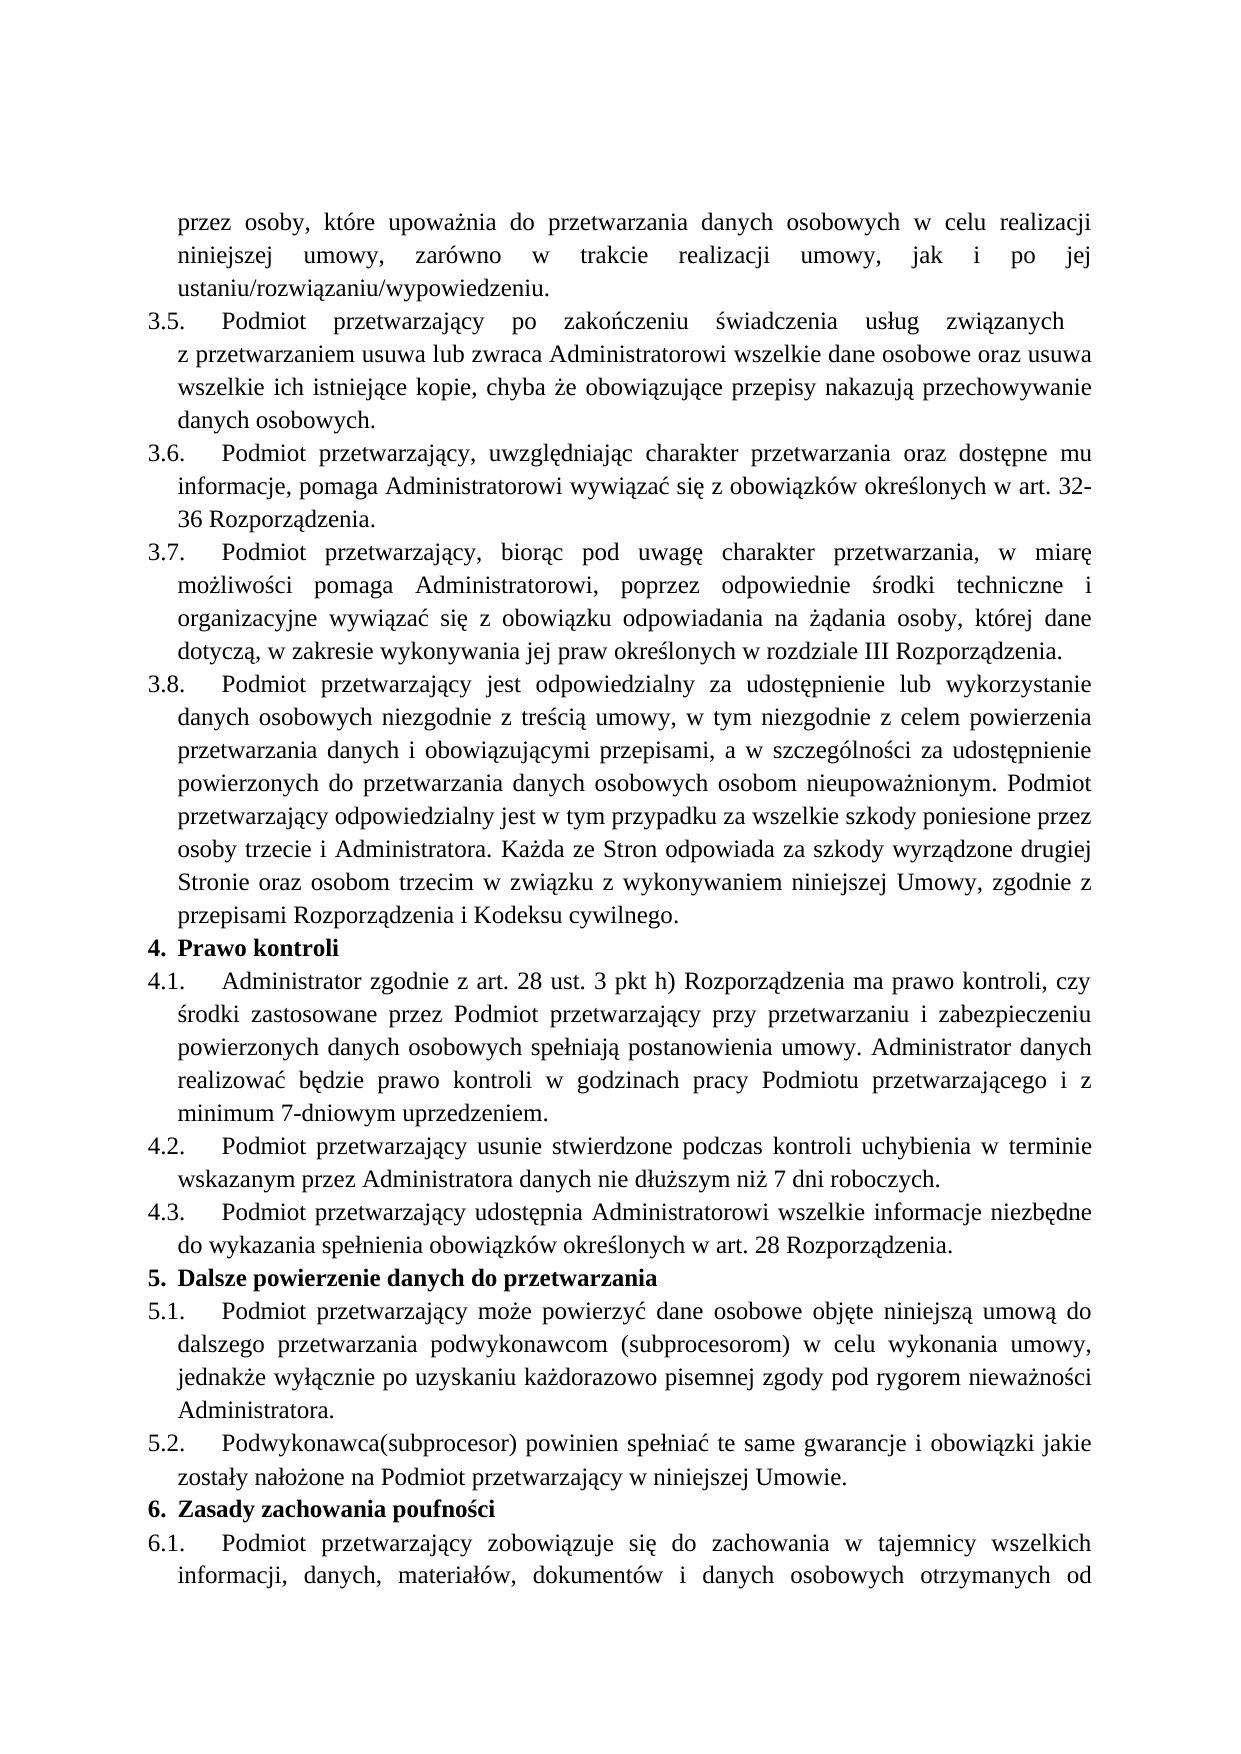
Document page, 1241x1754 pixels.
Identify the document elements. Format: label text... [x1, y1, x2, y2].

list Administrator zgodnie z art. 28 ust. 3 pkt h) Rozporządzenia ma prawo kontroli, czy środki zastosowane przez Podmiot przetwarzający przy przetwarzaniu i zabezpieczeniu powierzonych danych osobowych spełniają postanowienia umowy. Administrator danych realizować będzie prawo kontroli w godzinach pracy Podmiotu przetwarzającego i z minimum 7-dniowym uprzedzeniem. [148, 966, 1092, 1127]
list Podmiot przetwarzający po zakończeniu świadczenia usług związanych z przetwarzaniem usuwa lub zwraca Administratorowi wszelkie dane osobowe oraz usuwa wszelkie ich istniejące kopie, chyba że obowiązujące przepisy nakazują przechowywanie danych osobowych. [148, 306, 1092, 434]
list Podmiot przetwarzający, biorąc pod uwagę charakter przetwarzania, w miarę możliwości pomaga Administratorowi, poprzez odpowiednie środki techniczne i organizacyjne wywiązać się z obowiązku odpowiadania na żądania osoby, której dane dotyczą, w zakresie wykonywania jej praw określonych w rozdziale III Rozporządzenia. [148, 537, 1092, 665]
list Podmiot przetwarzający usunie stwierdzone podczas kontroli uchybienia w terminie wskazanym przez Administratora danych nie dłuższym niż 7 dni roboczych. [148, 1131, 1092, 1193]
list Podmiot przetwarzający, uwzględniając charakter przetwarzania oraz dostępne mu informacje, pomaga Administratorowi wywiązać się z obowiązków określonych w art. 32-36 Rozporządzenia. [148, 438, 1092, 533]
list Podmiot przetwarzający udostępnia Administratorowi wszelkie informacje niezbędne do wykazania spełnienia obowiązków określonych w art. 28 Rozporządzenia. [148, 1197, 1092, 1259]
list Podmiot przetwarzający jest odpowiedzialny za udostępnienie lub wykorzystanie danych osobowych niezgodnie z treścią umowy, w tym niezgodnie z celem powierzenia przetwarzania danych i obowiązującymi przepisami, a w szczególności za udostępnienie powierzonych do przetwarzania danych osobowych osobom nieupoważnionym. Podmiot przetwarzający odpowiedzialny jest w tym przypadku za wszelkie szkody poniesione przez osoby trzecie i Administratora. Każda ze Stron odpowiada za szkody wyrządzone drugiej Stronie oraz osobom trzecim w związku z wykonywaniem niniejszej Umowy, zgodnie z przepisami Rozporządzenia i Kodeksu cywilnego. [148, 669, 1092, 929]
list Dalsze powierzenie danych do przetwarzania [148, 1263, 1092, 1292]
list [148, 207, 1092, 302]
list Podmiot przetwarzający może powierzyć dane osobowe objęte niniejszą umową do dalszego przetwarzania podwykonawcom (subprocesorom) w celu wykonania umowy, jednakże wyłącznie po uzyskaniu każdorazowo pisemnej zgody pod rygorem nieważności Administratora. [148, 1296, 1092, 1424]
list Zasady zachowania poufności [148, 1494, 1092, 1523]
list Prawo kontroli [148, 933, 1092, 962]
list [148, 1528, 1092, 1589]
list Podwykonawca(subprocesor) powinien spełniać te same gwarancje i obowiązki jakie zostały nałożone na Podmiot przetwarzający w niniejszej Umowie. [148, 1428, 1092, 1490]
